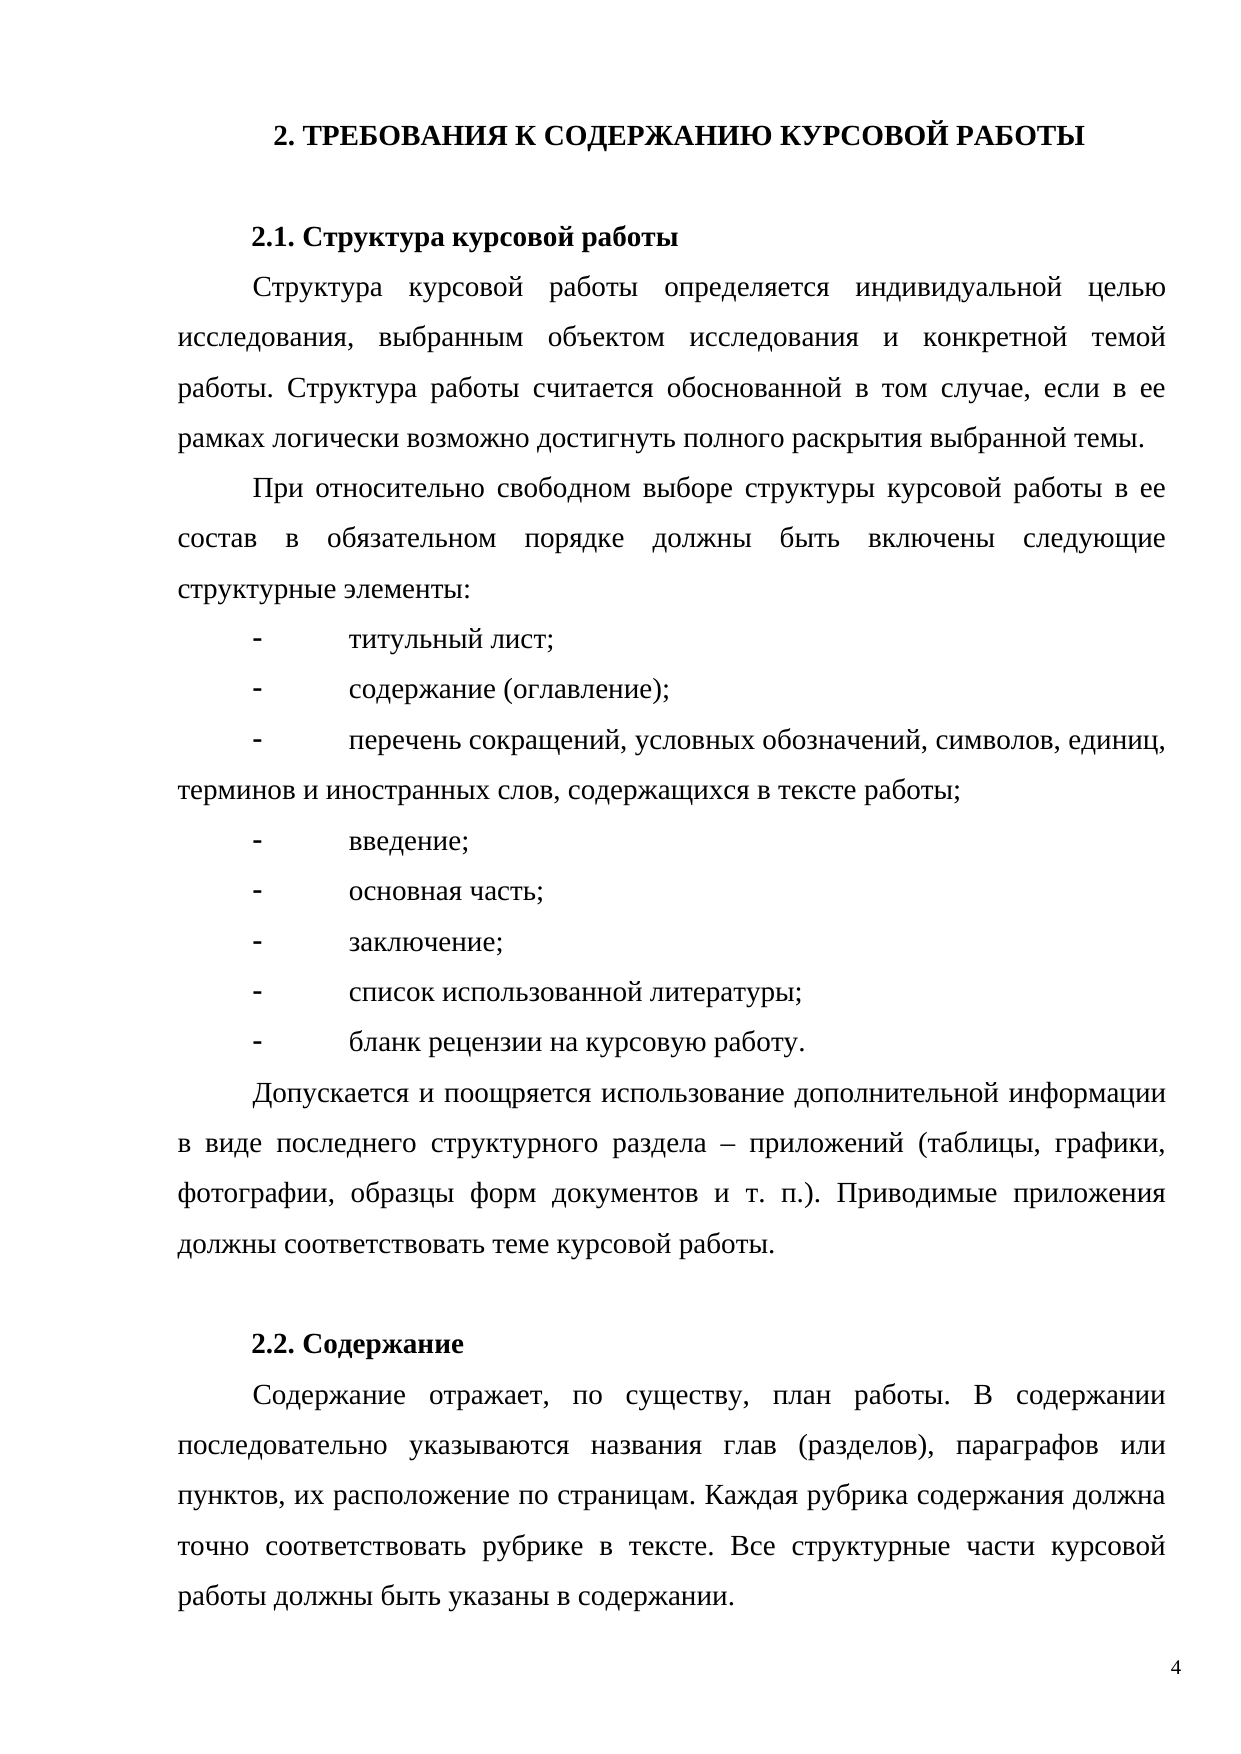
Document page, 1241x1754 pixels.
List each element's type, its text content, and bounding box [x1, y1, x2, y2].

list заключение; [177, 924, 1167, 957]
text 2. ТРЕБОВАНИЯ К СОДЕРЖАНИЮ КУРСОВОЙ РАБОТЫ [177, 118, 1181, 152]
text 2.2. Содержание [177, 1326, 1181, 1360]
list введение; [177, 823, 1167, 856]
text 2.1. Структура курсовой работы [177, 219, 1181, 252]
list содержание (оглавление); [177, 672, 1167, 705]
text Допускается и поощряется использование дополнительной информации в виде последнего структурного раздела – приложений (таблицы, графики, фотографии, образцы форм документов и т. п.). Приводимые приложения должны соответствовать теме курсовой работы. [177, 1075, 1167, 1259]
list бланк рецензии на курсовую работу. [177, 1024, 1167, 1058]
list титульный лист; [177, 621, 1167, 655]
list список использованной литературы; [177, 974, 1167, 1008]
list перечень сокращений, условных обозначений, символов, единиц, терминов и иностранных слов, содержащихся в тексте работы; [177, 722, 1167, 806]
text При относительно свободном выборе структуры курсовой работы в ее состав в обязательном порядке должны быть включены следующие структурные элементы: [177, 470, 1167, 604]
text Содержание отражает, по существу, план работы. В содержании последовательно указываются названия глав (разделов), параграфов или пунктов, их расположение по страницам. Каждая рубрика содержания должна точно соответствовать рубрике в тексте. Все структурные части курсовой работы должны быть указаны в содержании. [177, 1377, 1167, 1612]
text Структура курсовой работы определяется индивидуальной целью исследования, выбранным объектом исследования и конкретной темой работы. Структура работы считается обоснованной в том случае, если в ее рамках логически возможно достигнуть полного раскрытия выбранной темы. [177, 269, 1167, 453]
list основная часть; [177, 873, 1167, 907]
